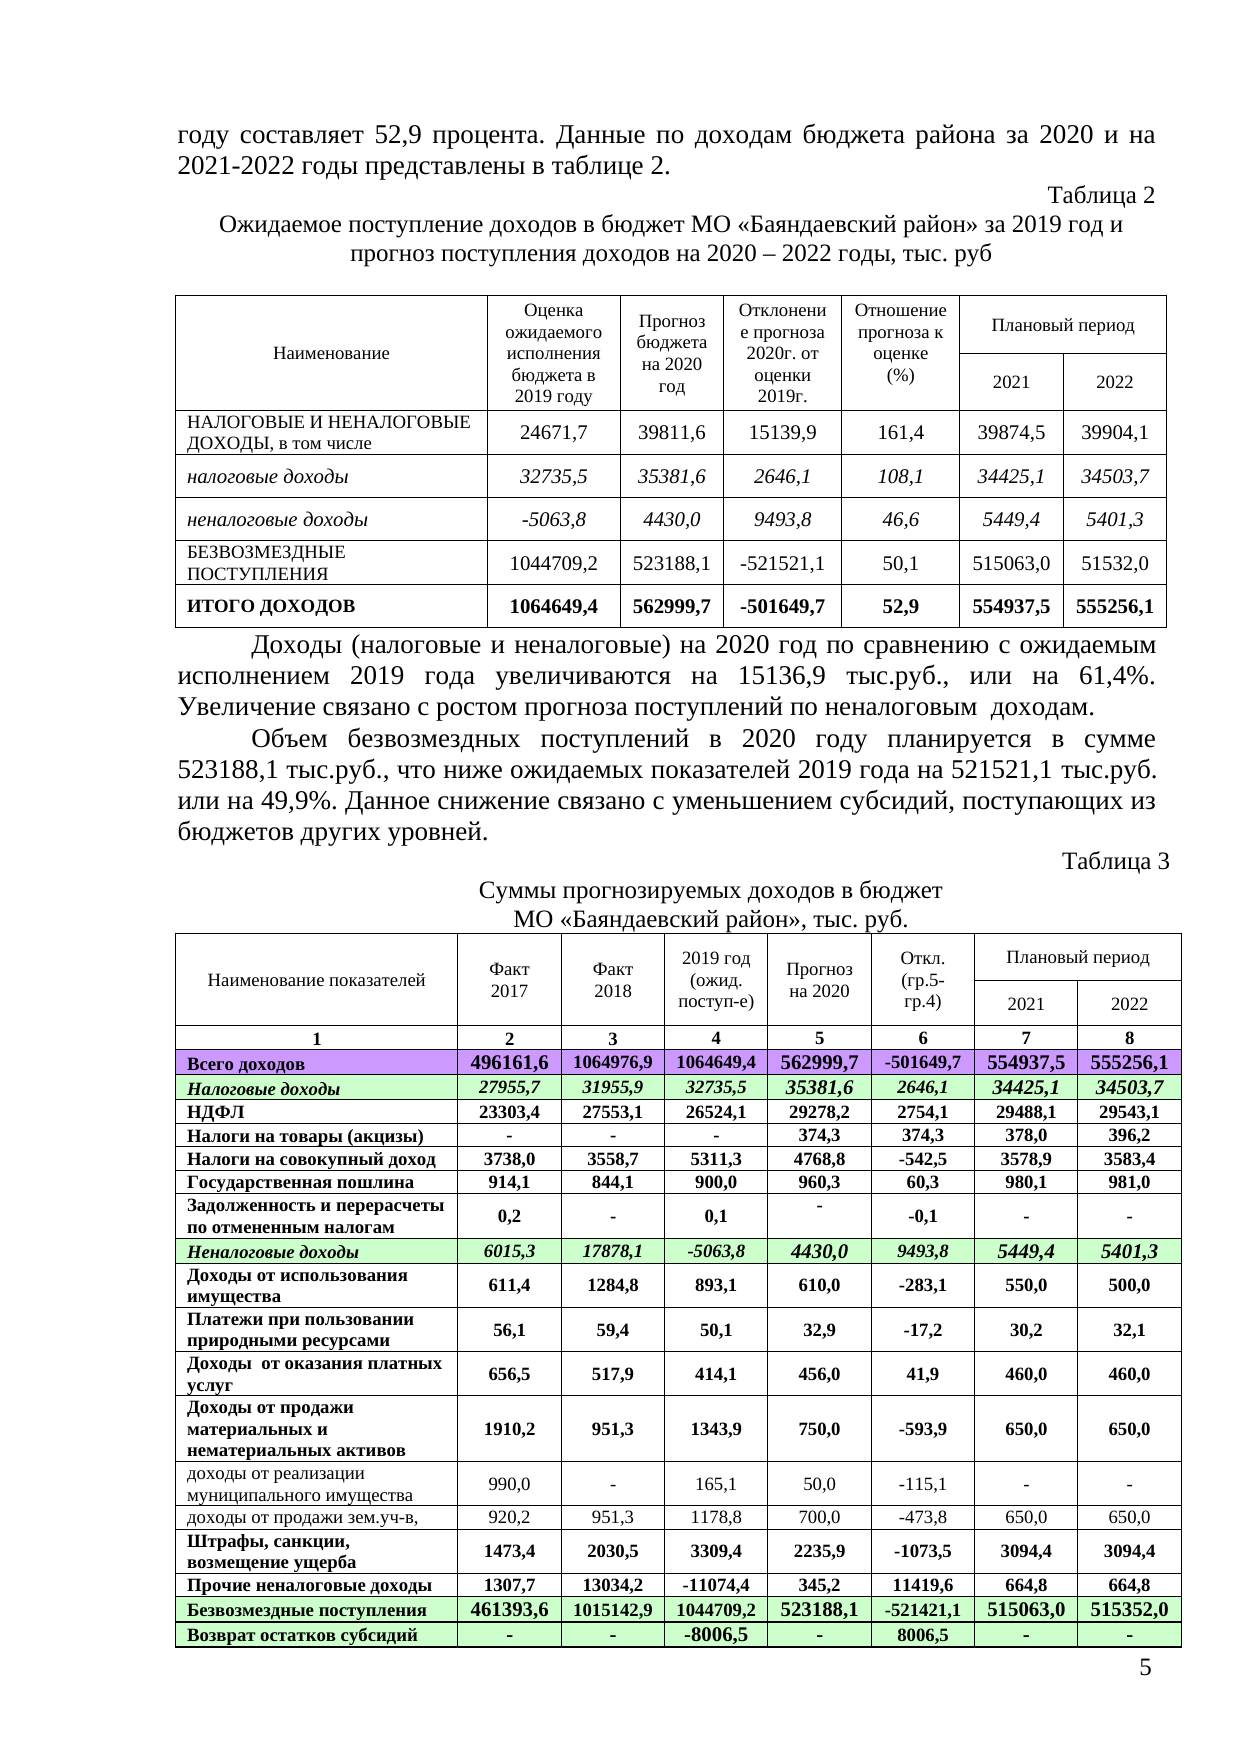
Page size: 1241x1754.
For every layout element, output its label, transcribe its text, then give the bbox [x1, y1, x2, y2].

table_cell 2646,1 [724, 455, 841, 497]
table_cell Платежи при пользовании природными ресурсами [176, 1308, 457, 1351]
table_cell 161,4 [842, 411, 959, 454]
table_cell Ожидаемое поступление доходов в бюджет МО «Баяндаевский район» за 2019 год и прогноз поступления доходов на 2020 – 2022 годы, тыс. руб [176, 209, 1167, 295]
table_cell - [562, 1623, 664, 1646]
table_cell 27553,1 [562, 1100, 664, 1123]
table_cell 2019 год (ожид. поступ-е) [665, 934, 767, 1025]
table_cell 664,8 [975, 1574, 1077, 1596]
table_cell - [665, 1124, 767, 1146]
table_cell Прогноз на 2020 [768, 934, 871, 1025]
table_cell Неналоговые доходы [176, 1239, 457, 1263]
table_cell - [975, 1462, 1077, 1505]
table_cell 30,2 [975, 1308, 1077, 1351]
table_cell 920,2 [458, 1506, 561, 1528]
table_cell 517,9 [562, 1352, 664, 1395]
table_cell 52,9 [842, 585, 959, 627]
table_cell доходы от продажи зем.уч-в, [176, 1506, 457, 1528]
table_cell 56,1 [458, 1308, 561, 1351]
table_cell 515352,0 [1078, 1597, 1181, 1621]
table_cell 60,3 [872, 1171, 974, 1193]
table_cell - [1078, 1194, 1181, 1237]
table_cell 27955,7 [458, 1075, 561, 1099]
table_cell 1044709,2 [665, 1597, 767, 1621]
table_cell 1064649,4 [488, 585, 620, 627]
table_cell 5449,4 [960, 498, 1063, 540]
table_cell Доходы от использования имущества [176, 1264, 457, 1307]
table_cell 34503,7 [1078, 1075, 1181, 1099]
table_cell 656,5 [458, 1352, 561, 1395]
table_cell -11074,4 [665, 1574, 767, 1596]
table_cell 4430,0 [621, 498, 723, 540]
table_cell 396,2 [1078, 1124, 1181, 1146]
table_cell 1064649,4 [665, 1050, 767, 1074]
table_cell 9493,8 [872, 1239, 974, 1263]
table_cell 562999,7 [768, 1050, 871, 1074]
table_cell 610,0 [768, 1264, 871, 1307]
table_cell Безвозмездные поступления [176, 1597, 457, 1621]
table_cell 345,2 [768, 1574, 871, 1596]
table_cell Откл. (гр.5-гр.4) [872, 934, 974, 1025]
table_cell 554937,5 [975, 1050, 1077, 1074]
table_cell 50,0 [768, 1462, 871, 1505]
table_cell - [1078, 1623, 1181, 1646]
table_cell 34503,7 [1064, 455, 1166, 497]
table_cell НАЛОГОВЫЕ И НЕНАЛОГОВЫЕ ДОХОДЫ, в том числе [176, 411, 487, 454]
table_cell 1343,9 [665, 1396, 767, 1461]
table_cell 35381,6 [621, 455, 723, 497]
table_cell 4 [665, 1026, 767, 1049]
table_cell 523188,1 [621, 541, 723, 584]
table_cell Налоги на товары (акцизы) [176, 1124, 457, 1146]
table_cell Всего доходов [176, 1050, 457, 1074]
table_cell Доходы от продажи материальных и нематериальных активов [176, 1396, 457, 1461]
table_cell -8006,5 [665, 1623, 767, 1646]
table_cell 4430,0 [768, 1239, 871, 1263]
table_cell - [562, 1462, 664, 1505]
table_cell 39874,5 [960, 411, 1063, 454]
table_header Таблица 3 [176, 846, 1181, 875]
table_cell 2 [458, 1026, 561, 1049]
table_cell Отношение прогноза к оценке (%) [842, 296, 959, 409]
table_cell Факт 2017 [458, 934, 561, 1025]
table_cell 35381,6 [768, 1075, 871, 1099]
table_cell 4768,8 [768, 1147, 871, 1170]
text Доходы (налоговые и неналоговые) на 2020 год по сравнению с ожидаемым исполнением 2019 года увеличиваются на 15136,9 тыс.руб., или на 61,4%. Увеличение связано с ростом прогноза поступлений по неналоговым доходам. [177, 628, 1157, 722]
table_cell 3738,0 [458, 1147, 561, 1170]
table_cell 24671,7 [488, 411, 620, 454]
table_cell 8 [1078, 1026, 1181, 1049]
table_cell - [975, 1623, 1077, 1646]
table_cell 414,1 [665, 1352, 767, 1395]
table_cell 554937,5 [960, 585, 1063, 627]
text Объем безвозмездных поступлений в 2020 году планируется в сумме 523188,1 тыс.руб., что ниже ожидаемых показателей 2019 года на 521521,1 тыс.руб. или на 49,9%. Данное снижение связано с уменьшением субсидий, поступающих из бюджетов других уровней. [177, 722, 1157, 846]
table_cell 378,0 [975, 1124, 1077, 1146]
table_cell 51532,0 [1064, 541, 1166, 584]
table_cell Доходы от оказания платных услуг [176, 1352, 457, 1395]
table_cell Прогноз бюджета на 2020 год [621, 296, 723, 409]
table_cell -0,1 [872, 1194, 974, 1237]
table_cell 26524,1 [665, 1100, 767, 1123]
table_cell -521421,1 [872, 1597, 974, 1621]
table_cell 523188,1 [768, 1597, 871, 1621]
table_cell -1073,5 [872, 1530, 974, 1573]
table_cell 893,1 [665, 1264, 767, 1307]
table_cell 500,0 [1078, 1264, 1181, 1307]
table_cell 6 [872, 1026, 974, 1049]
table_cell 34425,1 [960, 455, 1063, 497]
table_cell 650,0 [975, 1396, 1077, 1461]
table_cell 2235,9 [768, 1530, 871, 1573]
table_cell 29278,2 [768, 1100, 871, 1123]
table_cell БЕЗВОЗМЕЗДНЫЕ ПОСТУПЛЕНИЯ [176, 541, 487, 584]
table_cell - [975, 1194, 1077, 1237]
table_cell 2030,5 [562, 1530, 664, 1573]
table_cell 8006,5 [872, 1623, 974, 1646]
table_cell Суммы прогнозируемых доходов в бюджет МО «Баяндаевский район», тыс. руб. [176, 875, 1181, 932]
table_cell 980,1 [975, 1171, 1077, 1193]
table_cell Плановый период [975, 934, 1181, 980]
table_cell 550,0 [975, 1264, 1077, 1307]
table_cell 7 [975, 1026, 1077, 1049]
table_cell -473,8 [872, 1506, 974, 1528]
table_cell - [562, 1124, 664, 1146]
table_cell - [1078, 1462, 1181, 1505]
table_cell 29543,1 [1078, 1100, 1181, 1123]
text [177, 118, 1157, 180]
table_cell 3558,7 [562, 1147, 664, 1170]
table_header Таблица 2 [176, 180, 1167, 209]
table_cell ИТОГО ДОХОДОВ [176, 585, 487, 627]
table_cell 3094,4 [1078, 1530, 1181, 1573]
table_cell 2754,1 [872, 1100, 974, 1123]
table_cell 108,1 [842, 455, 959, 497]
table_cell -501649,7 [724, 585, 841, 627]
table_cell -115,1 [872, 1462, 974, 1505]
table_cell Плановый период [960, 296, 1166, 352]
table_cell 0,1 [665, 1194, 767, 1237]
table_cell 374,3 [872, 1124, 974, 1146]
table_cell -17,2 [872, 1308, 974, 1351]
table_cell 700,0 [768, 1506, 871, 1528]
table_cell 611,4 [458, 1264, 561, 1307]
table_cell 32,9 [768, 1308, 871, 1351]
table_cell 664,8 [1078, 1574, 1181, 1596]
table_cell 165,1 [665, 1462, 767, 1505]
table_cell 461393,6 [458, 1597, 561, 1621]
table_cell доходы от реализации муниципального имущества [176, 1462, 457, 1505]
table_cell 650,0 [975, 1506, 1077, 1528]
table_cell -542,5 [872, 1147, 974, 1170]
table_cell 3094,4 [975, 1530, 1077, 1573]
table_cell 3578,9 [975, 1147, 1077, 1170]
table_cell Отклонение прогноза 2020г. от оценки 2019г. [724, 296, 841, 409]
table_cell 23303,4 [458, 1100, 561, 1123]
table_cell -521521,1 [724, 541, 841, 584]
table_cell 5401,3 [1064, 498, 1166, 540]
table_cell 50,1 [842, 541, 959, 584]
table_cell 750,0 [768, 1396, 871, 1461]
table_cell 1910,2 [458, 1396, 561, 1461]
table_cell 1307,7 [458, 1574, 561, 1596]
table_cell 39904,1 [1064, 411, 1166, 454]
table_cell 374,3 [768, 1124, 871, 1146]
table_cell 32735,5 [488, 455, 620, 497]
table_cell 2021 [960, 354, 1063, 409]
table_cell - [768, 1623, 871, 1646]
table_cell 15139,9 [724, 411, 841, 454]
table_cell 1064976,9 [562, 1050, 664, 1074]
table_cell 960,3 [768, 1171, 871, 1193]
table_cell 3583,4 [1078, 1147, 1181, 1170]
table_cell налоговые доходы [176, 455, 487, 497]
table_cell 2021 [975, 981, 1077, 1025]
table_cell - [562, 1194, 664, 1237]
table_cell -501649,7 [872, 1050, 974, 1074]
table_cell 990,0 [458, 1462, 561, 1505]
table_cell -5063,8 [665, 1239, 767, 1263]
table_cell Наименование показателей [176, 934, 457, 1025]
table_cell 555256,1 [1078, 1050, 1181, 1074]
table_cell 2022 [1078, 981, 1181, 1025]
table_cell -5063,8 [488, 498, 620, 540]
table_cell - [768, 1194, 871, 1237]
table_cell 32735,5 [665, 1075, 767, 1099]
table_cell 46,6 [842, 498, 959, 540]
table_cell 1 [176, 1026, 457, 1049]
table_cell 555256,1 [1064, 585, 1166, 627]
table_cell 3309,4 [665, 1530, 767, 1573]
table_cell 5449,4 [975, 1239, 1077, 1263]
table_cell 17878,1 [562, 1239, 664, 1263]
table_cell 11419,6 [872, 1574, 974, 1596]
table_cell Возврат остатков субсидий [176, 1623, 457, 1646]
table_cell 456,0 [768, 1352, 871, 1395]
table_cell 2646,1 [872, 1075, 974, 1099]
table_cell 1044709,2 [488, 541, 620, 584]
table_cell -593,9 [872, 1396, 974, 1461]
table_cell 34425,1 [975, 1075, 1077, 1099]
table_cell Налоговые доходы [176, 1075, 457, 1099]
table_cell 496161,6 [458, 1050, 561, 1074]
table_cell 31955,9 [562, 1075, 664, 1099]
table_cell 914,1 [458, 1171, 561, 1193]
table_cell Государственная пошлина [176, 1171, 457, 1193]
table_cell Оценка ожидаемого исполнения бюджета в 2019 году [488, 296, 620, 409]
table_cell 9493,8 [724, 498, 841, 540]
table_cell 50,1 [665, 1308, 767, 1351]
table_cell 5311,3 [665, 1147, 767, 1170]
table_cell 515063,0 [960, 541, 1063, 584]
table_cell 41,9 [872, 1352, 974, 1395]
table_cell 39811,6 [621, 411, 723, 454]
table_cell 951,3 [562, 1396, 664, 1461]
table_cell 1284,8 [562, 1264, 664, 1307]
table_cell 2022 [1064, 354, 1166, 409]
table_cell 515063,0 [975, 1597, 1077, 1621]
table_cell 59,4 [562, 1308, 664, 1351]
table_cell 32,1 [1078, 1308, 1181, 1351]
table_cell 650,0 [1078, 1396, 1181, 1461]
table_cell Наименование [176, 296, 487, 409]
table_cell 5401,3 [1078, 1239, 1181, 1263]
table_cell 981,0 [1078, 1171, 1181, 1193]
table_cell 1015142,9 [562, 1597, 664, 1621]
table_cell 1178,8 [665, 1506, 767, 1528]
table_cell НДФЛ [176, 1100, 457, 1123]
table_cell 5 [768, 1026, 871, 1049]
table_cell 844,1 [562, 1171, 664, 1193]
table_cell Задолженность и перерасчеты по отмененным налогам [176, 1194, 457, 1237]
table_cell 13034,2 [562, 1574, 664, 1596]
table_cell Прочие неналоговые доходы [176, 1574, 457, 1596]
table_cell - [458, 1124, 561, 1146]
table_cell неналоговые доходы [176, 498, 487, 540]
table_cell Налоги на совокупный доход [176, 1147, 457, 1170]
table_cell 29488,1 [975, 1100, 1077, 1123]
table_cell 6015,3 [458, 1239, 561, 1263]
table_cell Штрафы, санкции, возмещение ущерба [176, 1530, 457, 1573]
table_cell 1473,4 [458, 1530, 561, 1573]
table_cell 951,3 [562, 1506, 664, 1528]
table_cell Факт 2018 [562, 934, 664, 1025]
table_cell 562999,7 [621, 585, 723, 627]
table_cell 650,0 [1078, 1506, 1181, 1528]
table_cell 460,0 [975, 1352, 1077, 1395]
table_cell 460,0 [1078, 1352, 1181, 1395]
table_cell -283,1 [872, 1264, 974, 1307]
table_cell 0,2 [458, 1194, 561, 1237]
table_cell 900,0 [665, 1171, 767, 1193]
table_cell - [458, 1623, 561, 1646]
table_cell 3 [562, 1026, 664, 1049]
